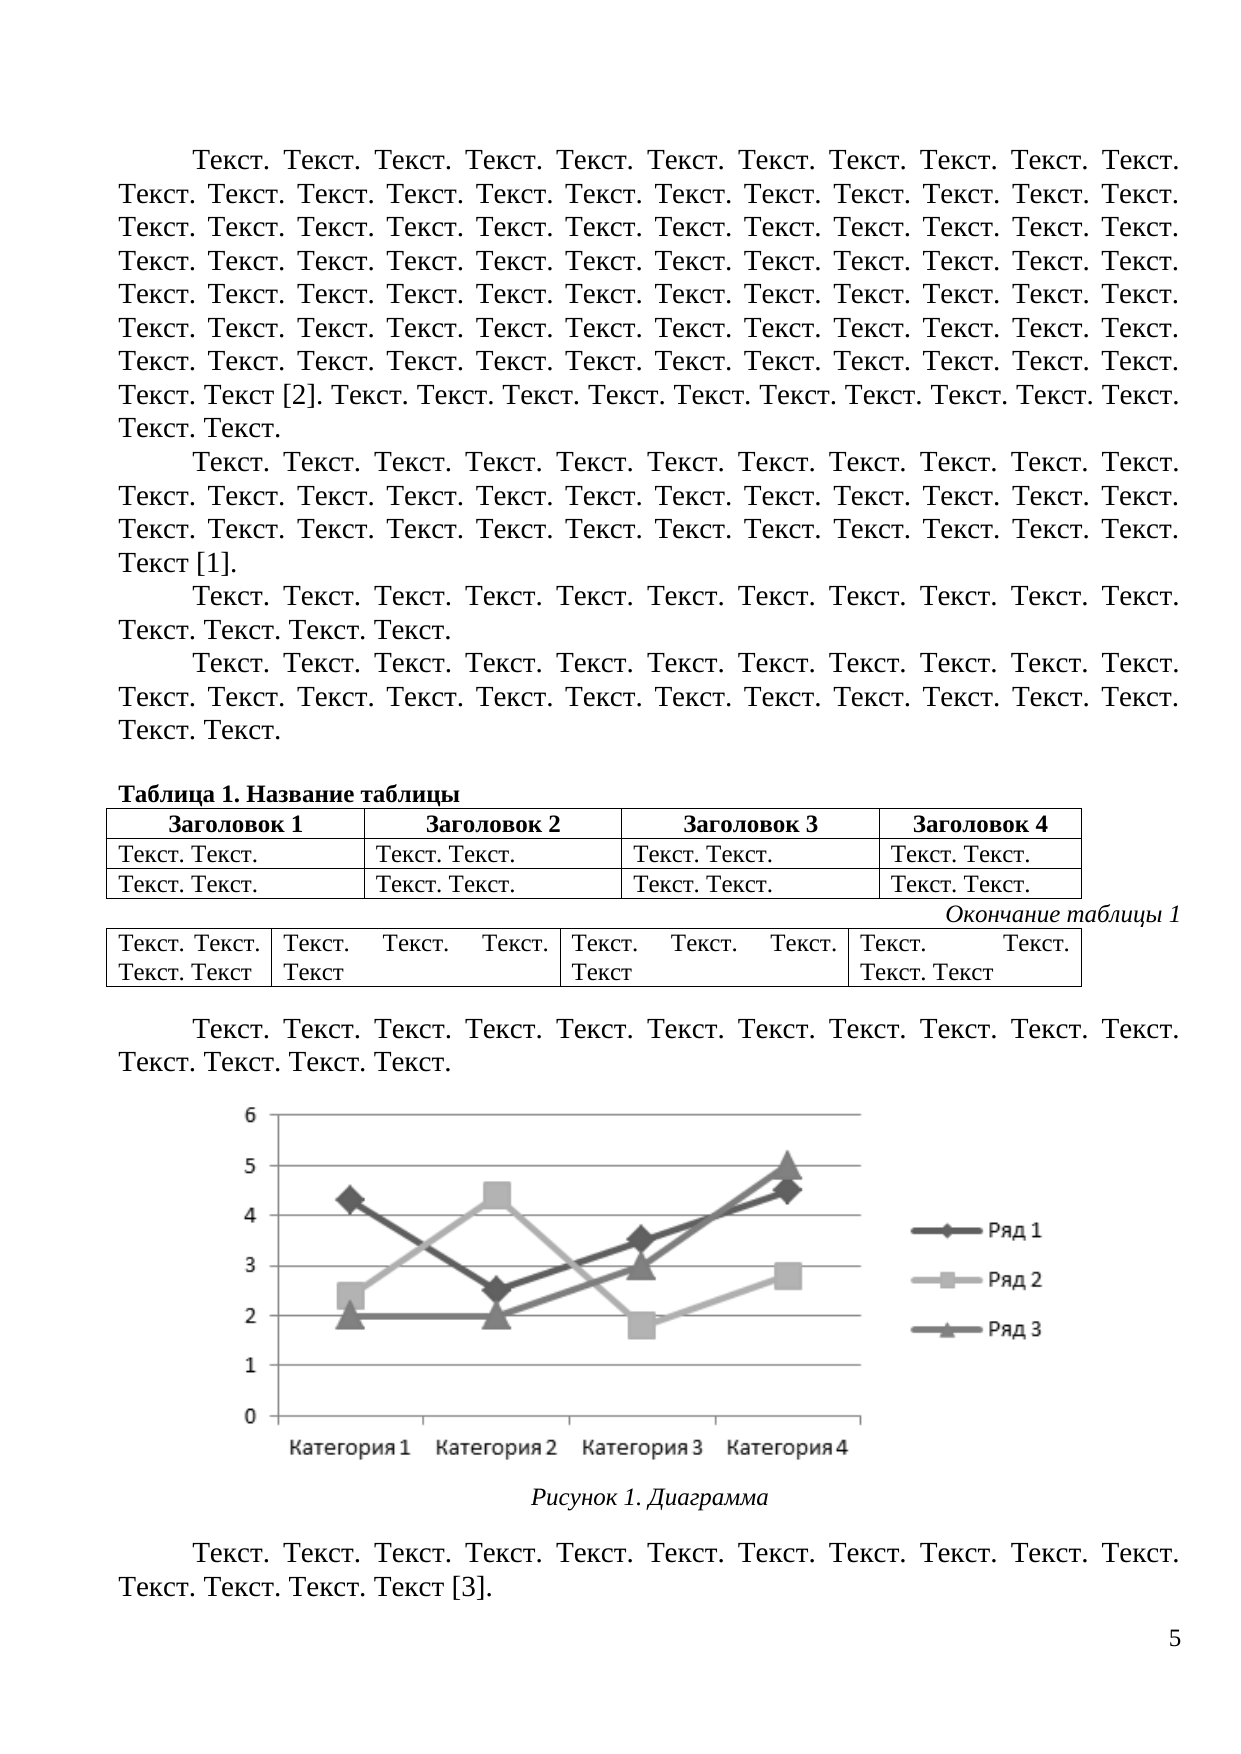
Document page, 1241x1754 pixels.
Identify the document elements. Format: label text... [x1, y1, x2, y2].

table_cell Текст. Текст. [622, 869, 879, 898]
text Рисунок 1. Диаграмма [118, 1482, 1181, 1511]
table_header Текст. Текст. Текст. Текст [107, 929, 271, 986]
table_header Заголовок 4 [880, 809, 1081, 838]
text Текст. Текст. Текст. Текст. Текст. Текст. Текст. Текст. Текст. Текст. Текст. Текст. Текст. Текст. Текст. [118, 1011, 1181, 1078]
table_cell Текст. Текст. [107, 869, 364, 898]
text Текст. Текст. Текст. Текст. Текст. Текст. Текст. Текст. Текст. Текст. Текст. Текст. Текст. Текст. Текст. Текст. Текст. Текст. Текст. Текст. Текст. Текст. Текст. Текст. Текст. Текст. Текст. Текст. Текст. Текст. Текст. Текст. Текст. Текст. Текст. Текст [1]. [118, 444, 1181, 578]
table_cell Текст. Текст. [880, 869, 1081, 898]
text Текст. Текст. Текст. Текст. Текст. Текст. Текст. Текст. Текст. Текст. Текст. Текст. Текст. Текст. Текст. Текст. Текст. Текст. Текст. Текст. Текст. Текст. Текст. Текст. Текст. Текст. Текст. Текст. Текст. Текст. Текст. Текст. Текст. Текст. Текст. Текст. Текст. Текст. Текст. Текст. Текст. Текст. Текст. Текст. Текст. Текст. Текст. Текст. Текст. Текст. Текст. Текст. Текст. Текст. Текст. Текст. Текст. Текст. Текст. Текст. Текст. Текст. Текст. Текст. Текст. Текст. Текст. Текст. Текст. Текст. Текст. Текст. Текст. Текст. Текст. Текст. Текст. Текст. Текст. Текст. Текст. Текст. Текст. Текст. Текст [2]. Текст. Текст. Текст. Текст. Текст. Текст. Текст. Текст. Текст. Текст. Текст. Текст. [118, 142, 1181, 444]
table_cell Текст. Текст. [880, 839, 1081, 868]
table_cell Текст. Текст. [622, 839, 879, 868]
picture [222, 1078, 1077, 1483]
table_header Заголовок 1 [107, 809, 364, 838]
text Таблица 1. Название таблицы [118, 779, 1181, 808]
table_header Заголовок 2 [365, 809, 621, 838]
text Текст. Текст. Текст. Текст. Текст. Текст. Текст. Текст. Текст. Текст. Текст. Текст. Текст. Текст. Текст. [118, 578, 1181, 645]
table_header Заголовок 3 [622, 809, 879, 838]
table_cell Текст. Текст. [107, 839, 364, 868]
table_header Текст. Текст. Текст. Текст [561, 929, 848, 986]
table_header Текст. Текст. Текст. Текст [272, 929, 560, 986]
text Окончание таблицы 1 [118, 899, 1181, 927]
text Текст. Текст. Текст. Текст. Текст. Текст. Текст. Текст. Текст. Текст. Текст. Текст. Текст. Текст. Текст. Текст. Текст. Текст. Текст. Текст. Текст. Текст. Текст. Текст. Текст. [118, 645, 1181, 746]
text Текст. Текст. Текст. Текст. Текст. Текст. Текст. Текст. Текст. Текст. Текст. Текст. Текст. Текст. Текст [3]. [118, 1535, 1181, 1602]
table_cell Текст. Текст. [365, 839, 621, 868]
table_header Текст. Текст. Текст. Текст [849, 929, 1081, 986]
table_cell Текст. Текст. [365, 869, 621, 898]
